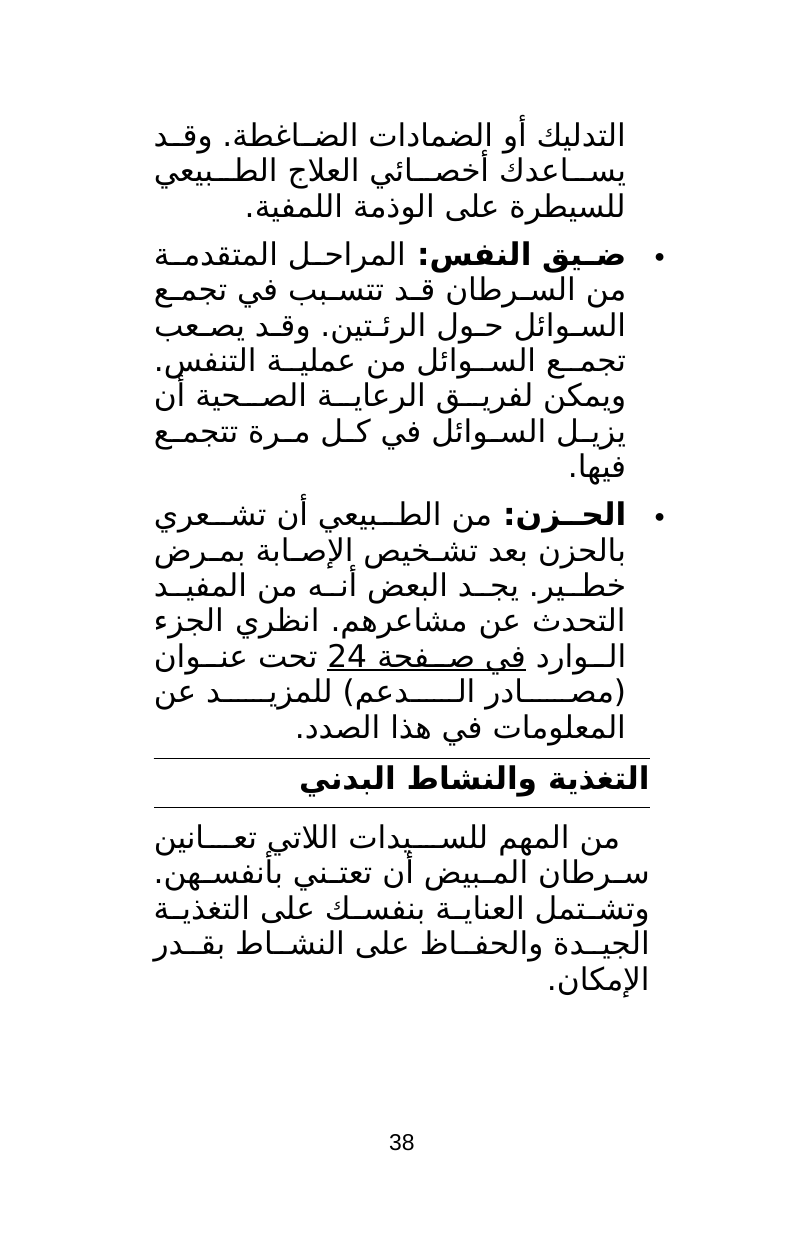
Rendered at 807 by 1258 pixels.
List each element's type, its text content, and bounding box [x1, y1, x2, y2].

text من المهم للسيدات اللاتي تعانين سرطان المبيض أن تعتني بأنفسهن. وتشتمل العناية بنفسك على التغذية الجيدة والحفاظ على النشاط بقدر الإمكان. [153, 820, 650, 997]
list ضيق النفس: المراحل المتقدمة من السرطان قد تتسبب في تجمع السوائل حول الرئتين. وقد يصعب تجمع السوائل من عملية التنفس. ويمكن لفريق الرعاية الصحية أن يزيل السوائل في كل مرة تتجمع فيها. [153, 237, 656, 485]
list الحزن: من الطبيعي أن تشعري بالحزن بعد تشخيص الإصابة بمرض خطير. يجد البعض أنه من المفيد التحدث عن مشاعرهم. انظري الجزء الوارد في صفحة 24 تحت عنوان (مصادر الدعم) للمزيد عن المعلومات في هذا الصدد. [153, 497, 656, 745]
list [153, 118, 656, 224]
text التغذية والنشاط البدني [153, 759, 650, 808]
